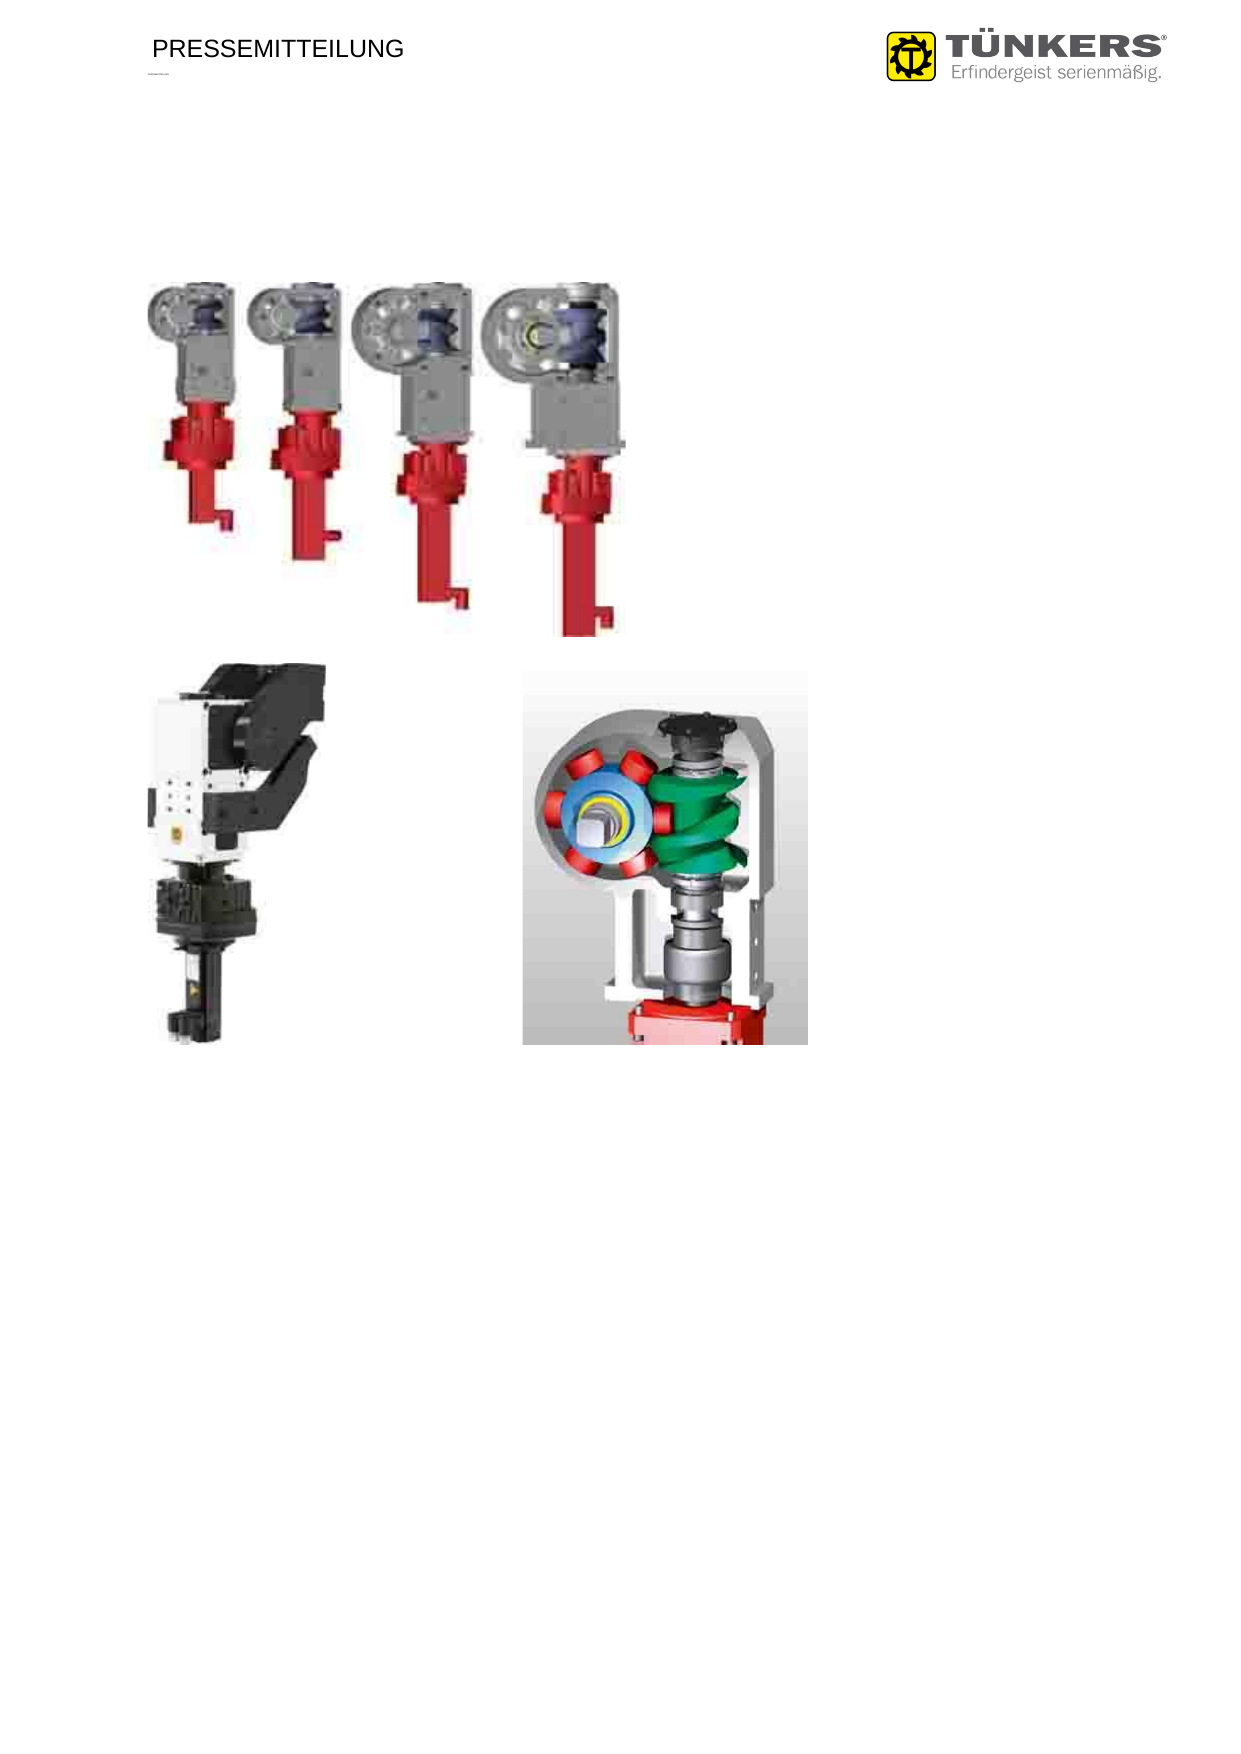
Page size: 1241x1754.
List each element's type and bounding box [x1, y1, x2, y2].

picture [878, 18, 1198, 95]
picture [147, 663, 326, 1045]
picture [522, 663, 808, 1045]
picture [147, 282, 626, 637]
